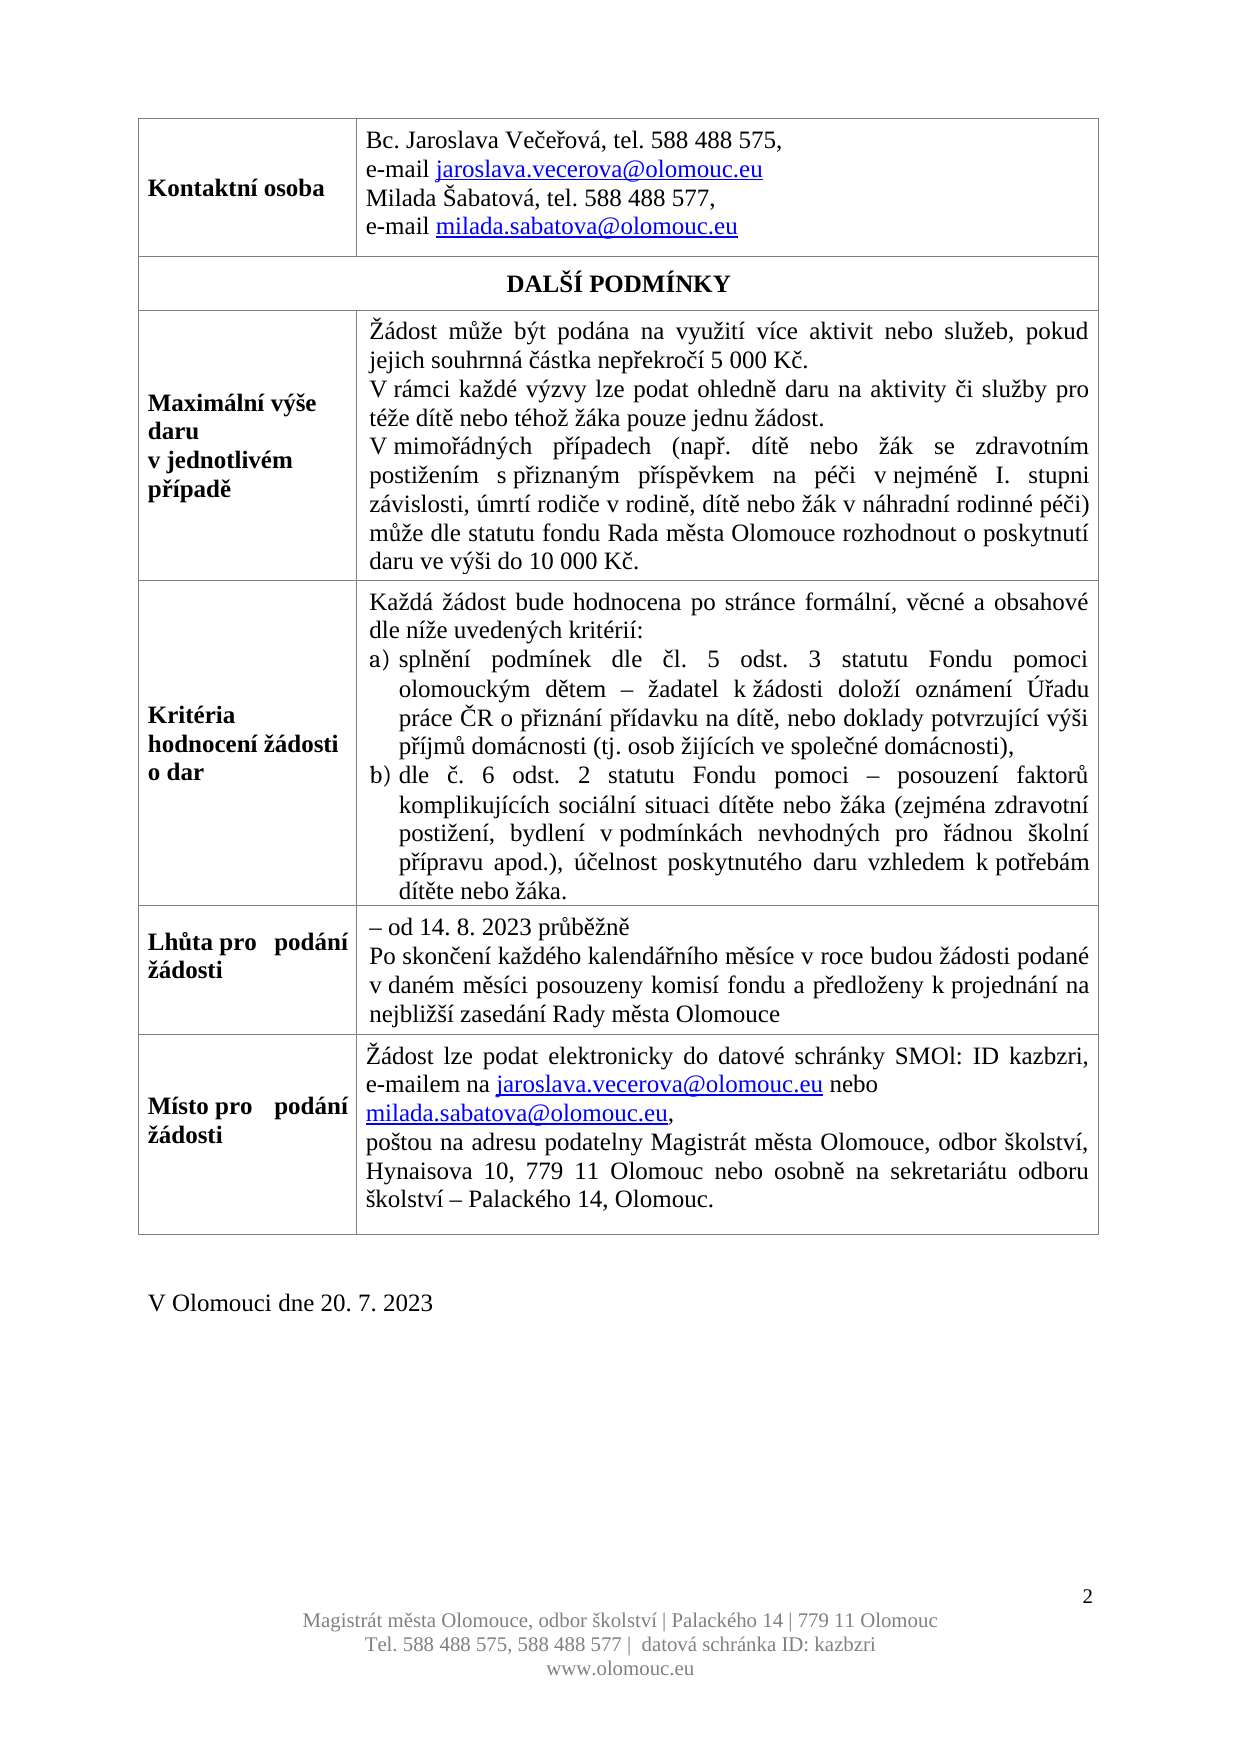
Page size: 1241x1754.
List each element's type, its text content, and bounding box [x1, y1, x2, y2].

table_cell – od 14. 8. 2023 průběžně Po skončení každého kalendářního měsíce v roce budou žádosti podané v daném měsíci posouzeny komisí fondu a předloženy k projednání na nejbližší zasedání Rady města Olomouce [357, 906, 1098, 1034]
table_cell Maximální výše daru v jednotlivém případě [139, 311, 356, 580]
table_cell Každá žádost bude hodnocena po stránce formální, věcné a obsahové dle níže uvedených kritérií: splnění podmínek dle čl. 5 odst. 3 statutu Fondu pomoci olomouckým dětem – žadatel k žádosti doloží oznámení Úřadu práce ČR o přiznání přídavku na dítě, nebo doklady potvrzující výši příjmů domácnosti (tj. osob žijících ve společné domácnosti), dle č. 6 odst. 2 statutu Fondu pomoci – posouzení faktorů komplikujících sociální situaci dítěte nebo žáka (zejména zdravotní postižení, bydlení v podmínkách nevhodných pro řádnou školní přípravu apod.), účelnost poskytnutého daru vzhledem k potřebám dítěte nebo žáka. [357, 581, 1098, 905]
table_cell Žádost může být podána na využití více aktivit nebo služeb, pokud jejich souhrnná částka nepřekročí 5 000 Kč. V rámci každé výzvy lze podat ohledně daru na aktivity či služby pro téže dítě nebo téhož žáka pouze jednu žádost. V mimořádných případech (např. dítě nebo žák se zdravotním postižením s přiznaným příspěvkem na péči v nejméně I. stupni závislosti, úmrtí rodiče v rodině, dítě nebo žák v náhradní rodinné péči) může dle statutu fondu Rada města Olomouce rozhodnout o poskytnutí daru ve výši do 10 000 Kč. [357, 311, 1098, 580]
table_cell Lhůta pro podání žádosti [139, 906, 356, 1034]
table_cell Žádost lze podat elektronicky do datové schránky SMOl: ID kazbzri, e-mailem na jaroslava.vecerova@olomouc.eu nebo milada.sabatova@olomouc.eu, poštou na adresu podatelny Magistrát města Olomouce, odbor školství, Hynaisova 10, 779 11 Olomouc nebo osobně na sekretariátu odboru školství – Palackého 14, Olomouc. [357, 1035, 1098, 1234]
table_cell Bc. Jaroslava Večeřová, tel. 588 488 575, e-mail jaroslava.vecerova@olomouc.eu Milada Šabatová, tel. 588 488 577, e-mail milada.sabatova@olomouc.eu [357, 119, 1098, 256]
text V Olomouci dne 20. 7. 2023 [148, 1288, 1093, 1317]
table_cell Místo pro podání žádosti [139, 1035, 356, 1234]
table_cell Kontaktní osoba [139, 119, 356, 256]
table_cell DALŠÍ PODMÍNKY [139, 257, 1098, 309]
table_cell Kritéria hodnocení žádosti o dar [139, 581, 356, 905]
